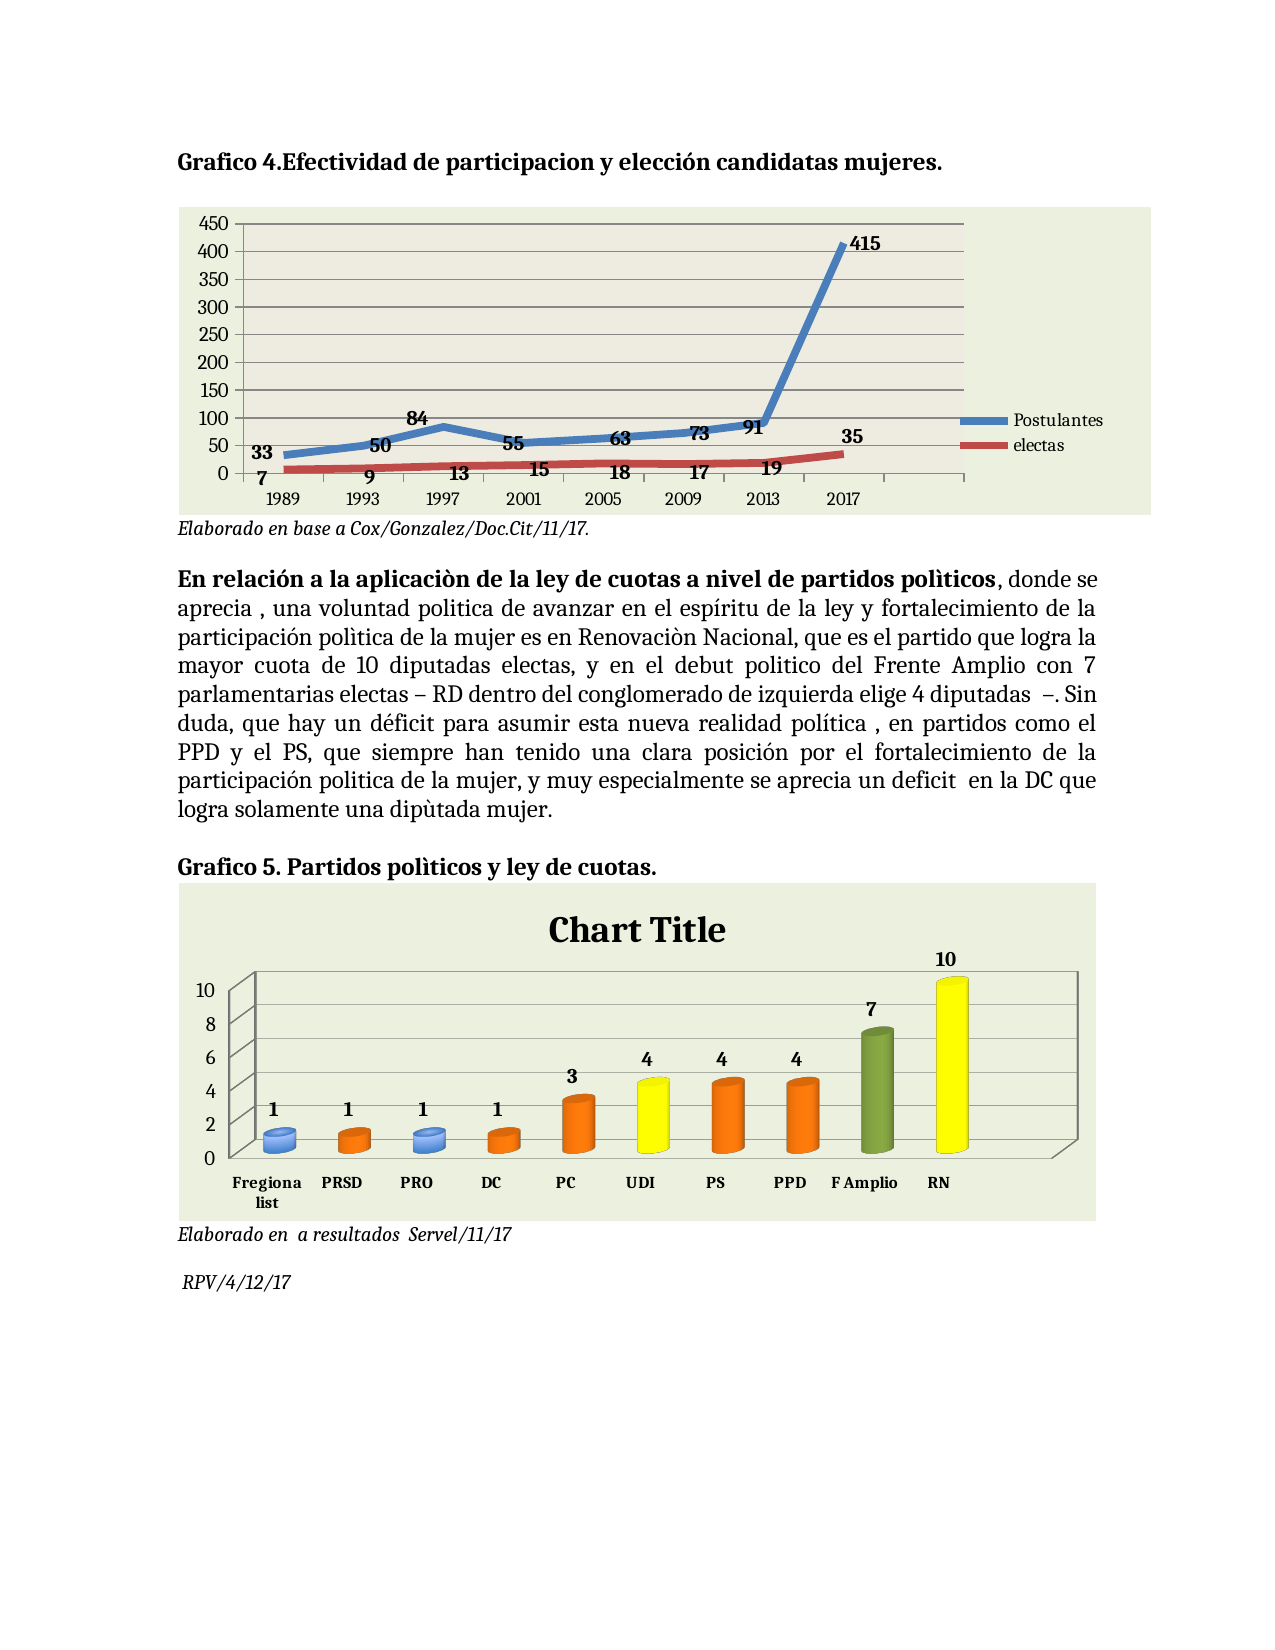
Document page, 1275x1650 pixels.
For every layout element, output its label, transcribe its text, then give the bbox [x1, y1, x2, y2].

text Elaborado en a resultados Servel/11/17 [177, 1223, 1098, 1247]
text Grafico 5. Partidos polìticos y ley de cuotas. [177, 852, 1098, 881]
text En relación a la aplicaciòn de la ley de cuotas a nivel de partidos polìticos, donde se aprecia , una voluntad politica de avanzar en el espíritu de la ley y fortalecimiento de la participación polìtica de la mujer es en Renovaciòn Nacional, que es el partido que logra la mayor cuota de 10 diputadas electas, y en el debut politico del Frente Amplio con 7 parlamentarias electas – RD dentro del conglomerado de izquierda elige 4 diputadas –. Sin duda, que hay un déficit para asumir esta nueva realidad política , en partidos como el PPD y el PS, que siempre han tenido una clara posición por el fortalecimiento de la participación politica de la mujer, y muy especialmente se aprecia un deficit en la DC que logra solamente una dipùtada mujer. [177, 565, 1098, 824]
text Elaborado en base a Cox/Gonzalez/Doc.Cit/11/17. [177, 517, 1098, 541]
text Grafico 4.Efectividad de participacion y elección candidatas mujeres. [177, 148, 1098, 176]
text RPV/4/12/17 [177, 1271, 1098, 1294]
